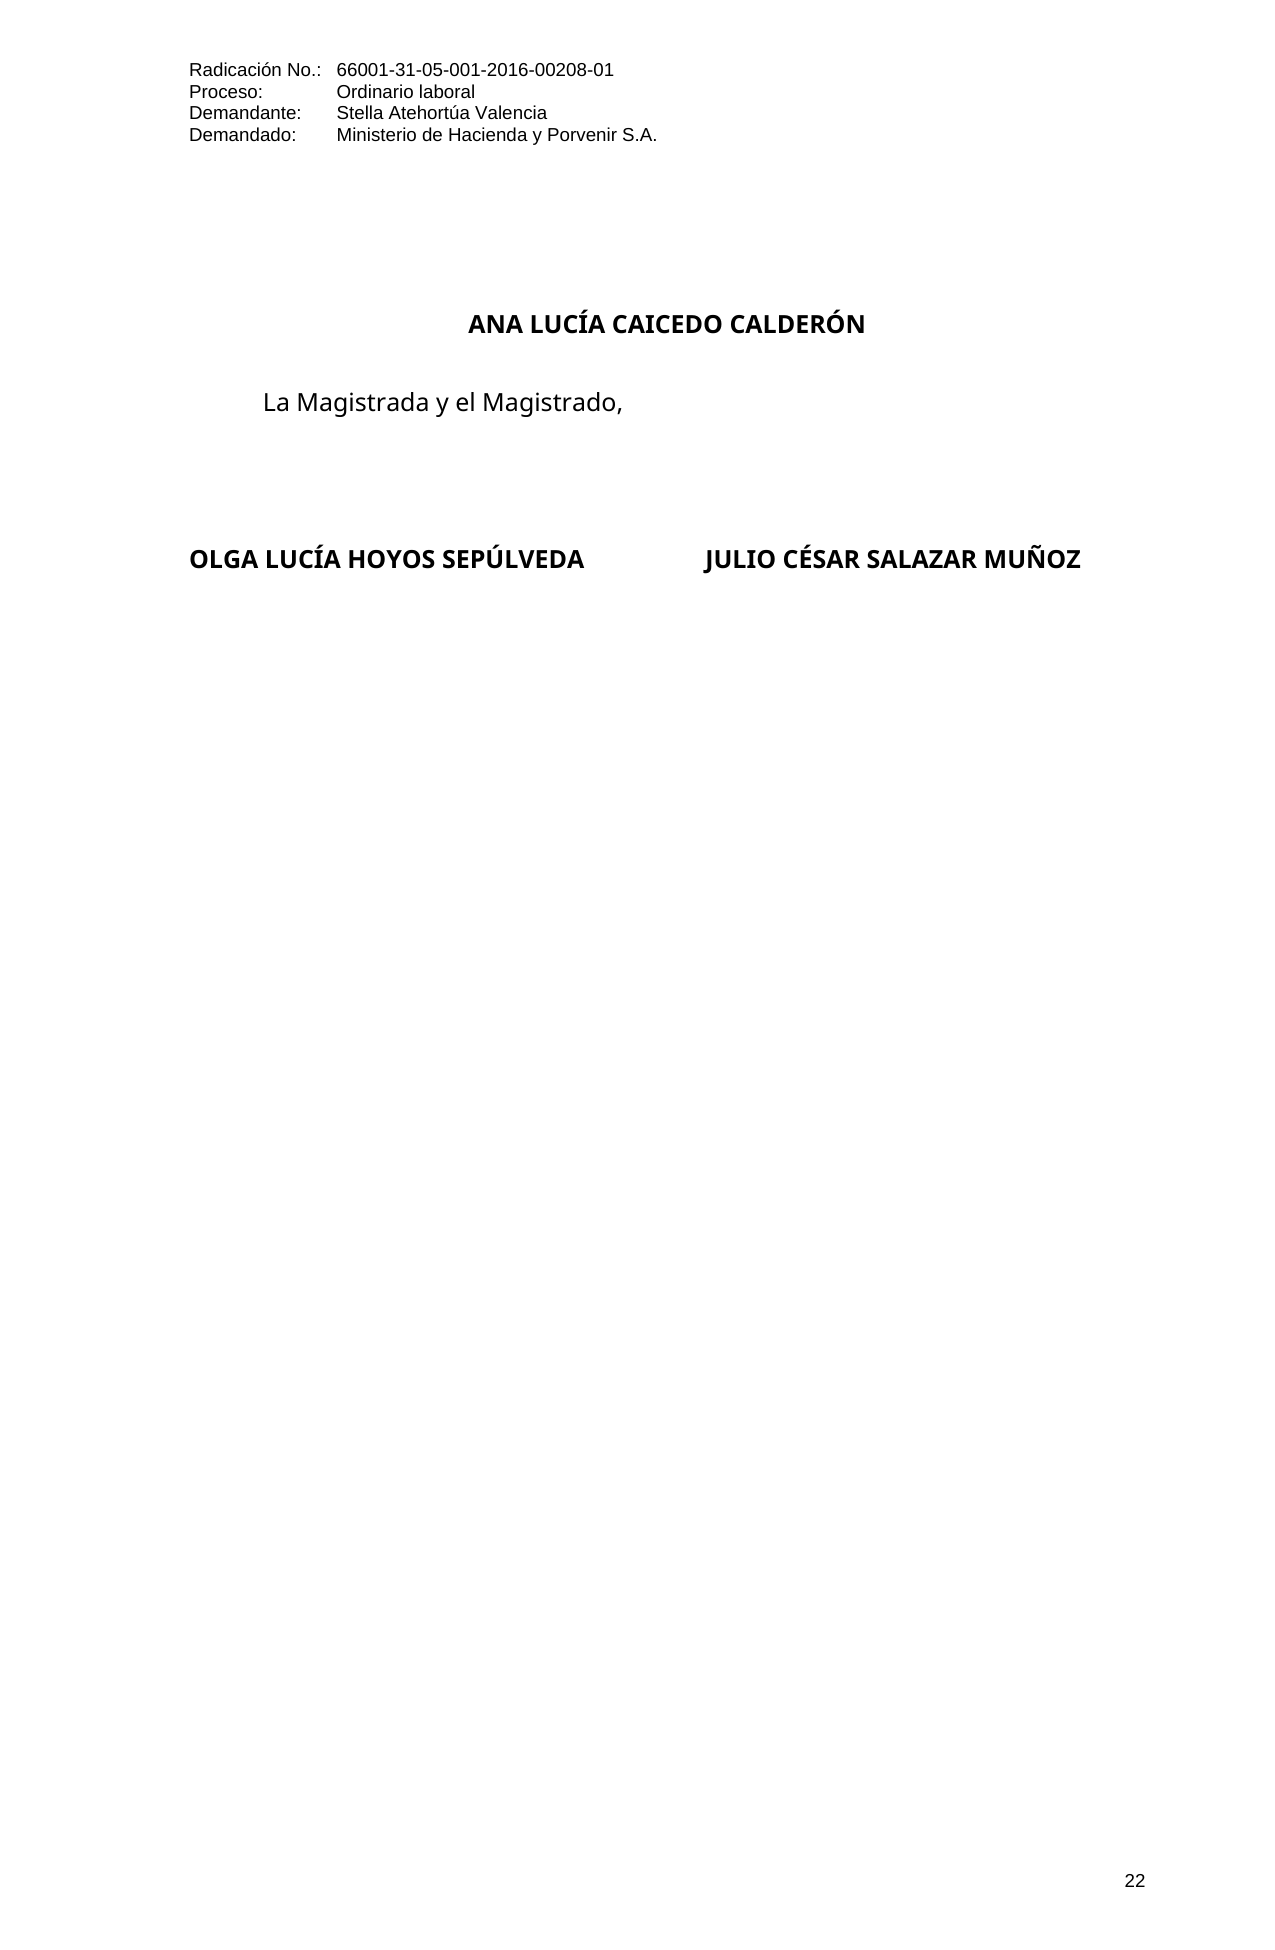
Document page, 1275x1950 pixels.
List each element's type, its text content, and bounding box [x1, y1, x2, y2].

text ANA LUCÍA CAICEDO CALDERÓN [189, 306, 1145, 341]
text OLGA LUCÍA HOYOS SEPÚLVEDA JULIO CÉSAR SALAZAR MUÑOZ [189, 541, 1145, 576]
text La Magistrada y el Magistrado, [189, 385, 1145, 419]
